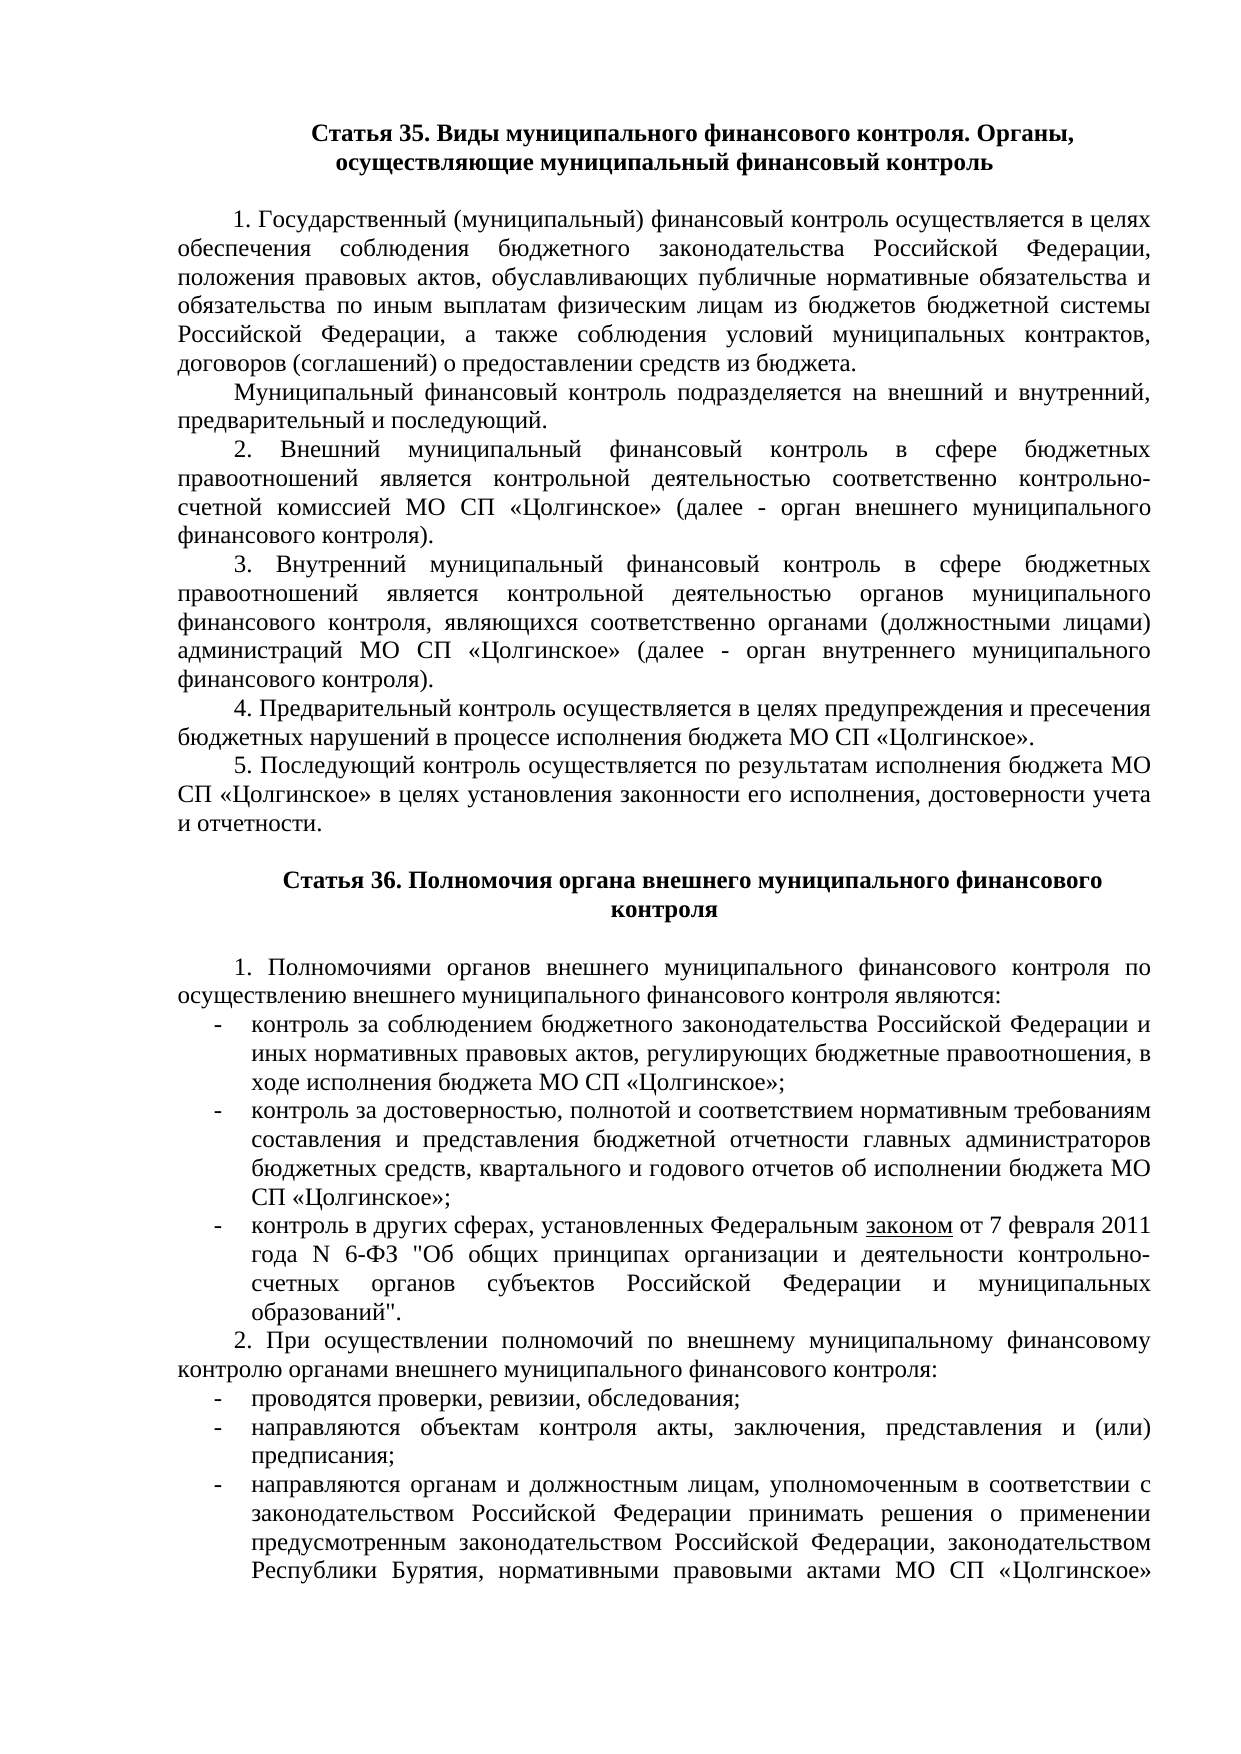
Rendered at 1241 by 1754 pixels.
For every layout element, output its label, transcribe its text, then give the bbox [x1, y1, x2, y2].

text 1. Государственный (муниципальный) финансовый контроль осуществляется в целях обеспечения соблюдения бюджетного законодательства Российской Федерации, положения правовых актов, обуславливающих публичные нормативные обязательства и обязательства по иным выплатам физическим лицам из бюджетов бюджетной системы Российской Федерации, а также соблюдения условий муниципальных контрактов, договоров (соглашений) о предоставлении средств из бюджета. [177, 176, 1152, 377]
text Статья 36. Полномочия органа внешнего муниципального финансового контроля [177, 866, 1152, 923]
text Муниципальный финансовый контроль подразделяется на внешний и внутренний, предварительный и последующий. [177, 377, 1152, 434]
list направляются объектам контроля акты, заключения, представления и (или) предписания; [213, 1412, 1152, 1469]
text 4. Предварительный контроль осуществляется в целях предупреждения и пресечения бюджетных нарушений в процессе исполнения бюджета МО СП «Цолгинское». [177, 693, 1152, 751]
text 3. Внутренний муниципальный финансовый контроль в сфере бюджетных правоотношений является контрольной деятельностью органов муниципального финансового контроля, являющихся соответственно органами (должностными лицами) администраций МО СП «Цолгинское» (далее - орган внутреннего муниципального финансового контроля). [177, 549, 1152, 693]
list контроль за соблюдением бюджетного законодательства Российской Федерации и иных нормативных правовых актов, регулирующих бюджетные правоотношения, в ходе исполнения бюджета МО СП «Цолгинское»; [213, 1009, 1152, 1096]
list проводятся проверки, ревизии, обследования; [213, 1383, 1152, 1412]
text 1. Полномочиями органов внешнего муниципального финансового контроля по осуществлению внешнего муниципального финансового контроля являются: [177, 952, 1152, 1009]
list контроль в других сферах, установленных Федеральным законом от 7 февраля 2011 года N 6-ФЗ "Об общих принципах организации и деятельности контрольно-счетных органов субъектов Российской Федерации и муниципальных образований". [213, 1211, 1152, 1326]
list контроль за достоверностью, полнотой и соответствием нормативным требованиям составления и представления бюджетной отчетности главных администраторов бюджетных средств, квартального и годового отчетов об исполнении бюджета МО СП «Цолгинское»; [213, 1096, 1152, 1211]
text Статья 35. Виды муниципального финансового контроля. Органы, осуществляющие муниципальный финансовый контроль [177, 118, 1152, 176]
text 2. При осуществлении полномочий по внешнему муниципальному финансовому контролю органами внешнего муниципального финансового контроля: [177, 1326, 1152, 1383]
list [213, 1469, 1152, 1584]
text 5. Последующий контроль осуществляется по результатам исполнения бюджета МО СП «Цолгинское» в целях установления законности его исполнения, достоверности учета и отчетности. [177, 751, 1152, 837]
text 2. Внешний муниципальный финансовый контроль в сфере бюджетных правоотношений является контрольной деятельностью соответственно контрольно-счетной комиссией МО СП «Цолгинское» (далее - орган внешнего муниципального финансового контроля). [177, 434, 1152, 549]
